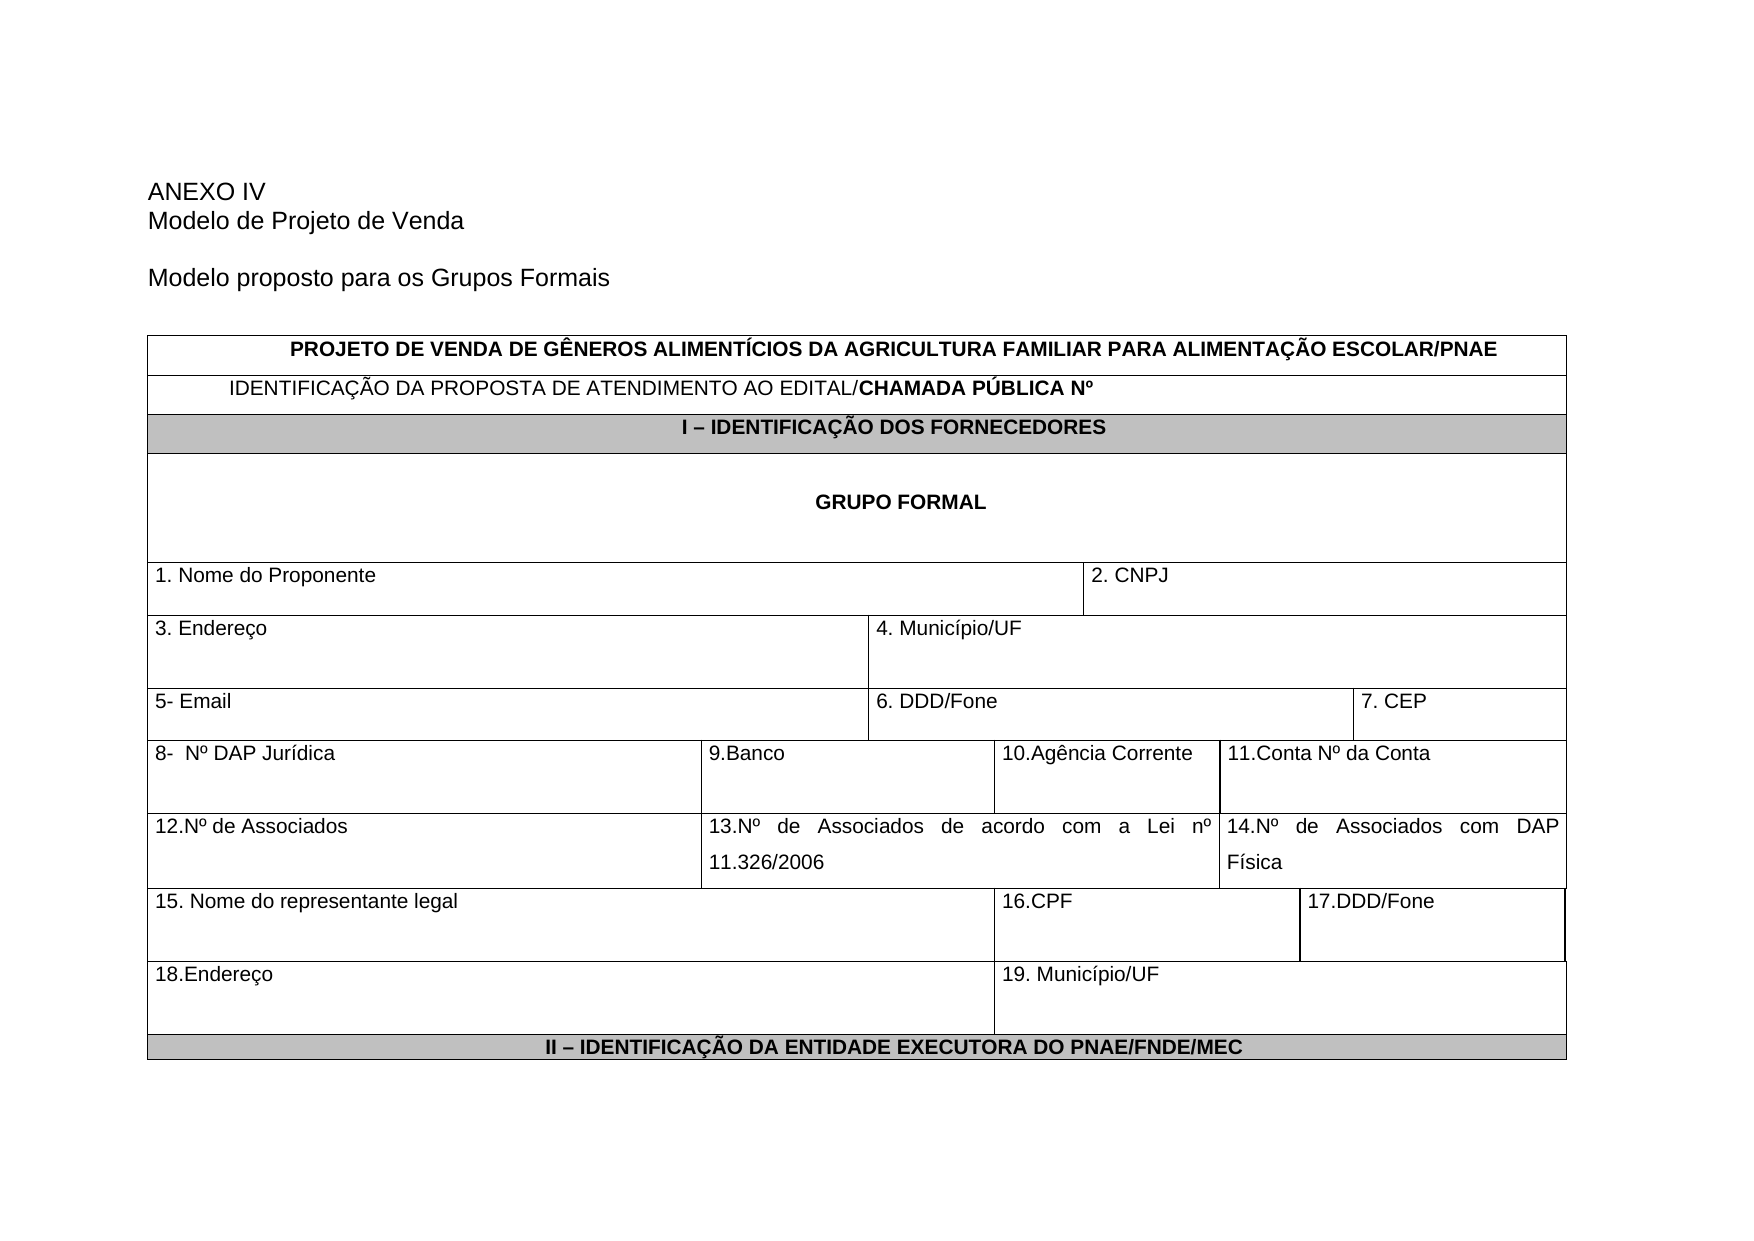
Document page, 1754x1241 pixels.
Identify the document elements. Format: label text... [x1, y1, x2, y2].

table_cell 15. Nome do representante legal [148, 889, 994, 961]
table_cell 14.Nº de Associados com DAP Física [1220, 814, 1566, 888]
table_cell 4. Município/UF [869, 616, 1566, 687]
table_cell I – IDENTIFICAÇÃO DOS FORNECEDORES [148, 415, 1566, 453]
table_cell 12.Nº de Associados [148, 814, 701, 888]
table_cell 17.DDD/Fone [1301, 889, 1564, 961]
table_cell II – IDENTIFICAÇÃO DA ENTIDADE EXECUTORA DO PNAE/FNDE/MEC [148, 1035, 1566, 1059]
table_cell 10.Agência Corrente [995, 741, 1219, 812]
table_cell 6. DDD/Fone [869, 689, 1353, 739]
table_cell 19. Município/UF [995, 962, 1566, 1033]
table_cell 5- Email [148, 689, 868, 739]
table_header PROJETO DE VENDA DE GÊNEROS ALIMENTÍCIOS DA AGRICULTURA FAMILIAR PARA ALIMENTAÇÃO ESCOLAR/PNAE [148, 336, 1566, 374]
table_cell 13.Nº de Associados de acordo com a Lei nº 11.326/2006 [702, 814, 1219, 888]
text Modelo proposto para os Grupos Formais [148, 263, 1606, 292]
text Modelo de Projeto de Venda [148, 206, 1606, 235]
table_cell [1371, 563, 1566, 614]
table_cell 1. Nome do Proponente [148, 563, 1083, 614]
table_cell 8- Nº DAP Jurídica [148, 741, 701, 812]
table_cell GRUPO FORMAL [148, 454, 1566, 562]
table_cell 11.Conta Nº da Conta [1221, 741, 1566, 812]
table_cell 16.CPF [995, 889, 1299, 961]
table_cell 2. CNPJ [1084, 563, 1371, 614]
table_cell 7. CEP [1354, 689, 1566, 739]
table_cell 9.Banco [702, 741, 994, 812]
table_cell 18.Endereço [148, 962, 994, 1033]
table_cell IDENTIFICAÇÃO DA PROPOSTA DE ATENDIMENTO AO EDITAL/CHAMADA PÚBLICA Nº [148, 376, 1566, 414]
table_cell 3. Endereço [148, 616, 868, 687]
text ANEXO IV [148, 177, 1606, 206]
